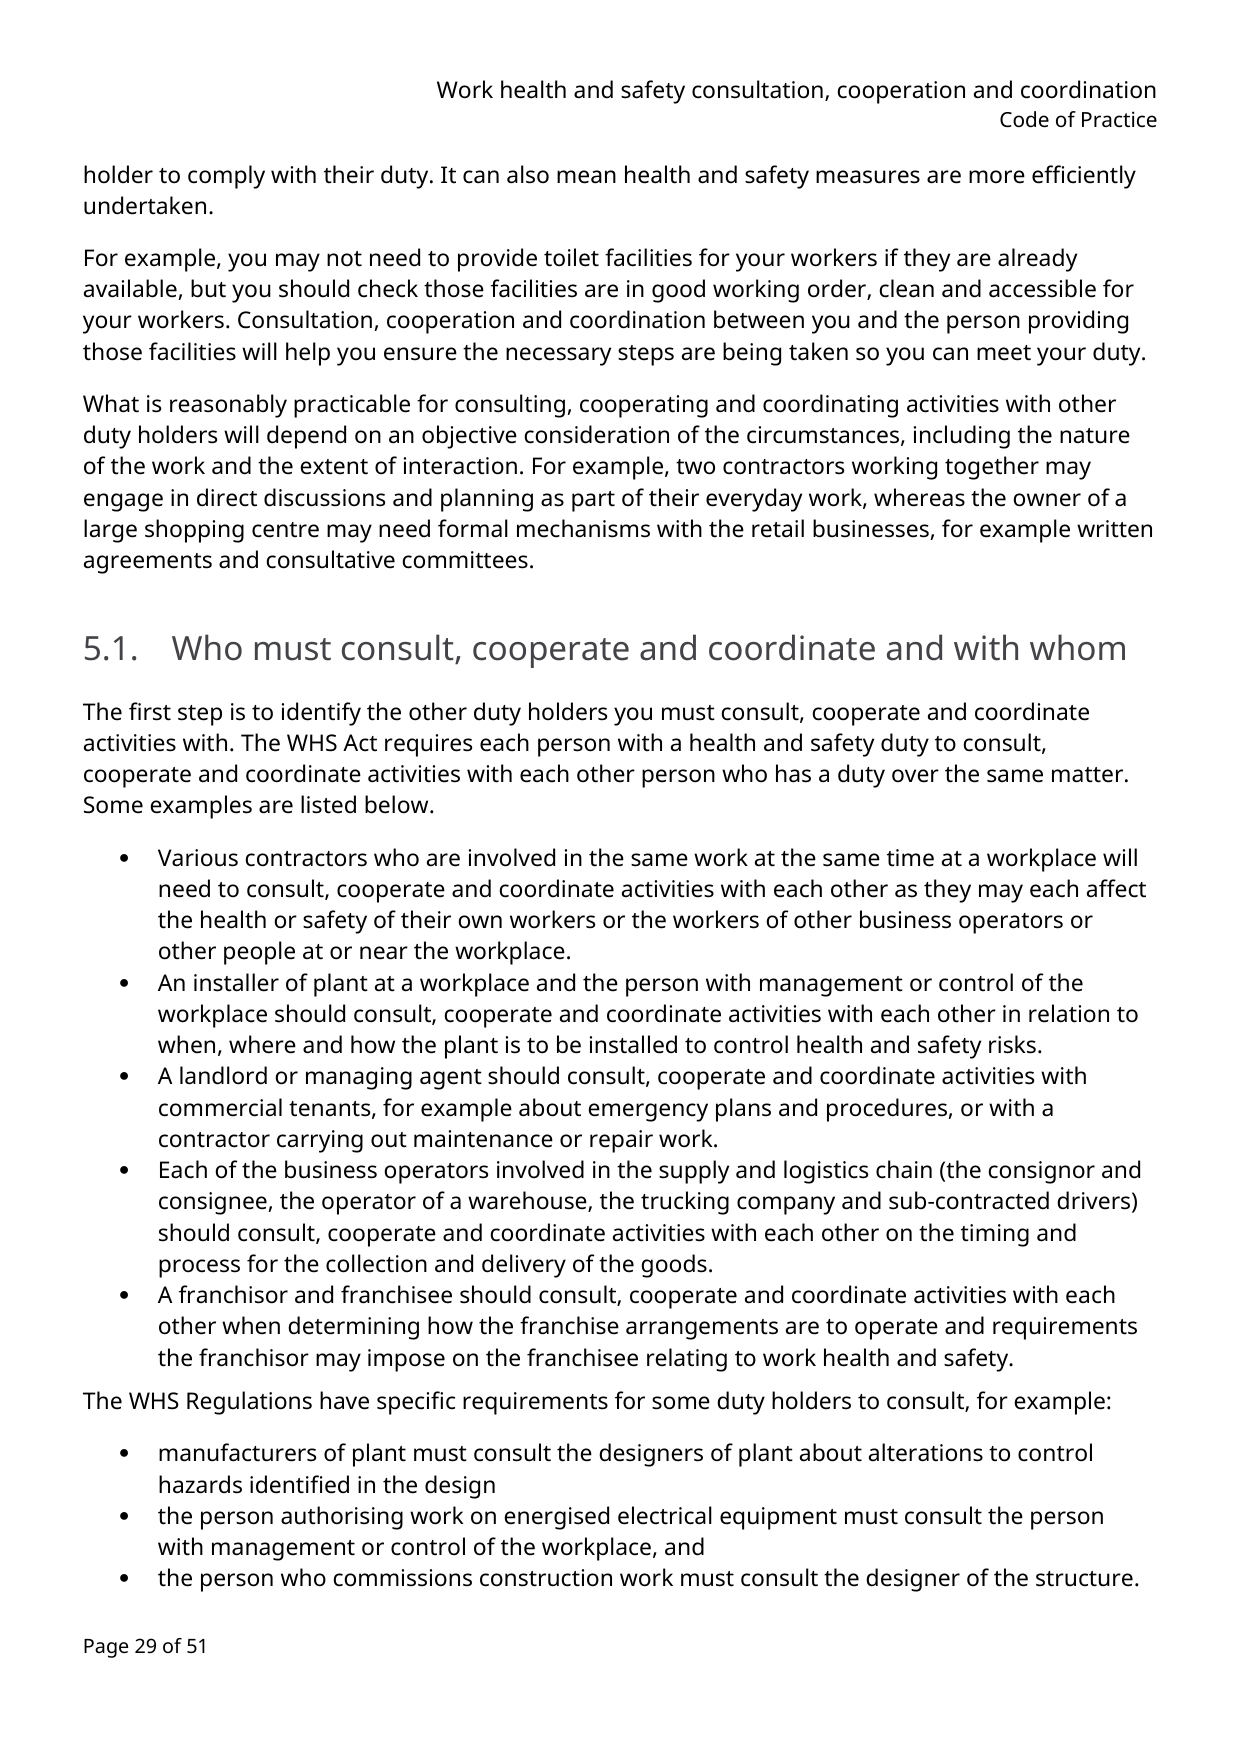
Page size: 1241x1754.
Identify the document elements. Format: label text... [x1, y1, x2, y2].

list the person authorising work on energised electrical equipment must consult the person with management or control of the workplace, and [120, 1500, 1157, 1562]
text The first step is to identify the other duty holders you must consult, cooperate and coordinate activities with. The WHS Act requires each person with a health and safety duty to consult, cooperate and coordinate activities with each other person who has a duty over the same matter. Some examples are listed below. [83, 696, 1157, 821]
list A franchisor and franchisee should consult, cooperate and coordinate activities with each other when determining how the franchise arrangements are to operate and requirements the franchisor may impose on the franchisee relating to work health and safety. [120, 1279, 1157, 1373]
list Each of the business operators involved in the supply and logistics chain (the consignor and consignee, the operator of a warehouse, the trucking company and sub-contracted drivers) should consult, cooperate and coordinate activities with each other on the timing and process for the collection and delivery of the goods. [120, 1154, 1157, 1279]
list A landlord or managing agent should consult, cooperate and coordinate activities with commercial tenants, for example about emergency plans and procedures, or with a contractor carrying out maintenance or repair work. [120, 1060, 1157, 1154]
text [83, 158, 1157, 221]
list An installer of plant at a workplace and the person with management or control of the workplace should consult, cooperate and coordinate activities with each other in relation to when, where and how the plant is to be installed to control health and safety risks. [120, 966, 1157, 1060]
subtitle Who must consult, cooperate and coordinate and with whom [83, 625, 1157, 671]
text What is reasonably practicable for consulting, cooperating and coordinating activities with other duty holders will depend on an objective consideration of the circumstances, including the nature of the work and the extent of interaction. For example, two contractors working together may engage in direct discussions and planning as part of their everyday work, whereas the owner of a large shopping centre may need formal mechanisms with the retail businesses, for example written agreements and consultative committees. [83, 388, 1157, 575]
list Various contractors who are involved in the same work at the same time at a workplace will need to consult, cooperate and coordinate activities with each other as they may each affect the health or safety of their own workers or the workers of other business operators or other people at or near the workplace. [120, 841, 1157, 966]
list manufacturers of plant must consult the designers of plant about alterations to control hazards identified in the design [120, 1437, 1157, 1500]
list the person who commissions construction work must consult the designer of the structure. [120, 1562, 1157, 1593]
text For example, you may not need to provide toilet facilities for your workers if they are already available, but you should check those facilities are in good working order, clean and accessible for your workers. Consultation, cooperation and coordination between you and the person providing those facilities will help you ensure the necessary steps are being taken so you can meet your duty. [83, 242, 1157, 367]
text The WHS Regulations have specific requirements for some duty holders to consult, for example: [83, 1385, 1157, 1416]
